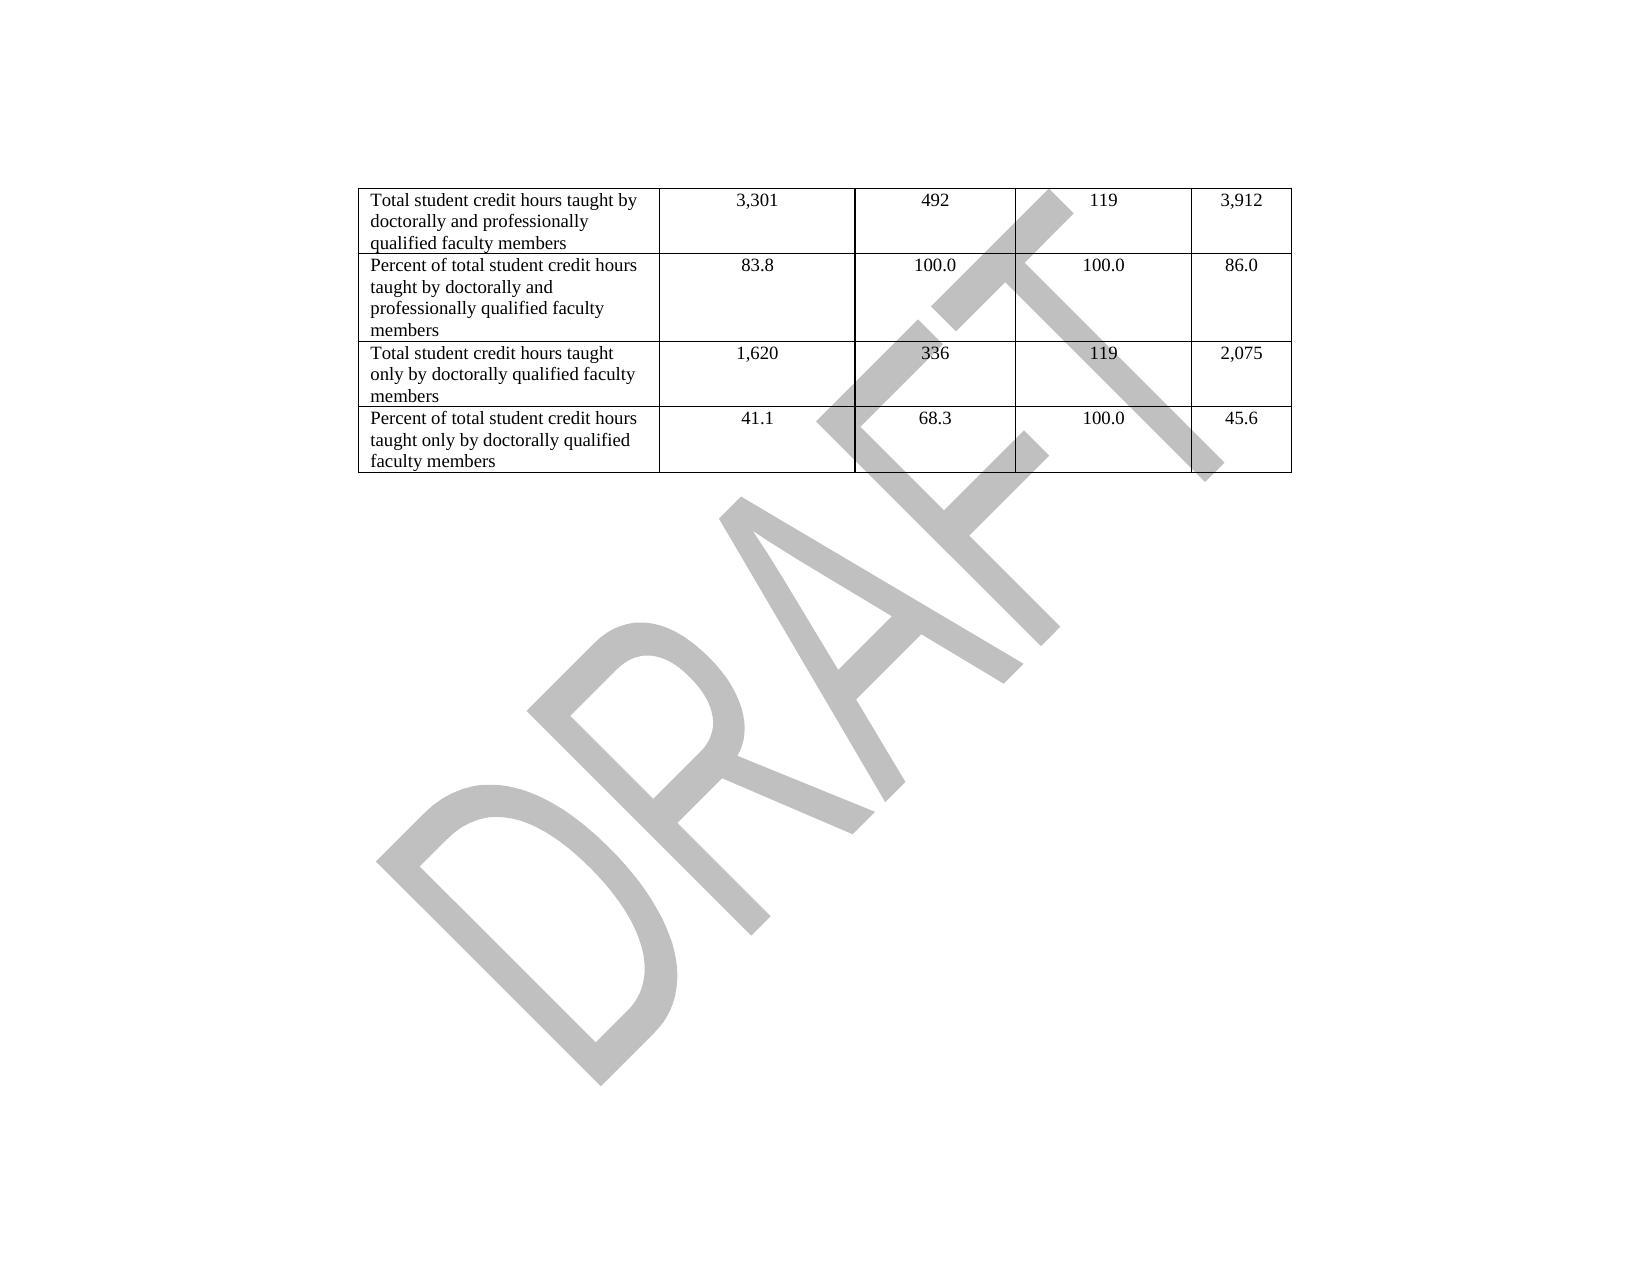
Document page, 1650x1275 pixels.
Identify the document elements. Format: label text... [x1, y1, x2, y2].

table_cell 3,912 [1192, 189, 1291, 253]
table_cell 492 [856, 189, 1015, 253]
table_cell 100.0 [1016, 407, 1191, 472]
table_cell 68.3 [856, 407, 1015, 472]
table_cell 86.0 [1192, 254, 1291, 341]
table_cell Total student credit hours taught only by doctorally qualified faculty members [359, 342, 659, 406]
table_cell 119 [1016, 342, 1191, 406]
table_cell Total student credit hours taught by doctorally and professionally qualified faculty members [359, 189, 659, 253]
table_cell 2,075 [1192, 342, 1291, 406]
table_cell 100.0 [856, 254, 1015, 341]
table_cell 1,620 [660, 342, 854, 406]
table_cell 100.0 [1016, 254, 1191, 341]
table_cell Percent of total student credit hours taught by doctorally and professionally qualified faculty members [359, 254, 659, 341]
table_cell 119 [1016, 189, 1191, 253]
table_cell 3,301 [660, 189, 854, 253]
table_cell 83.8 [660, 254, 854, 341]
table_cell 45.6 [1192, 407, 1291, 472]
table_cell 336 [856, 342, 1015, 406]
table_cell Percent of total student credit hours taught only by doctorally qualified faculty members [359, 407, 659, 472]
table_cell 41.1 [660, 407, 854, 472]
